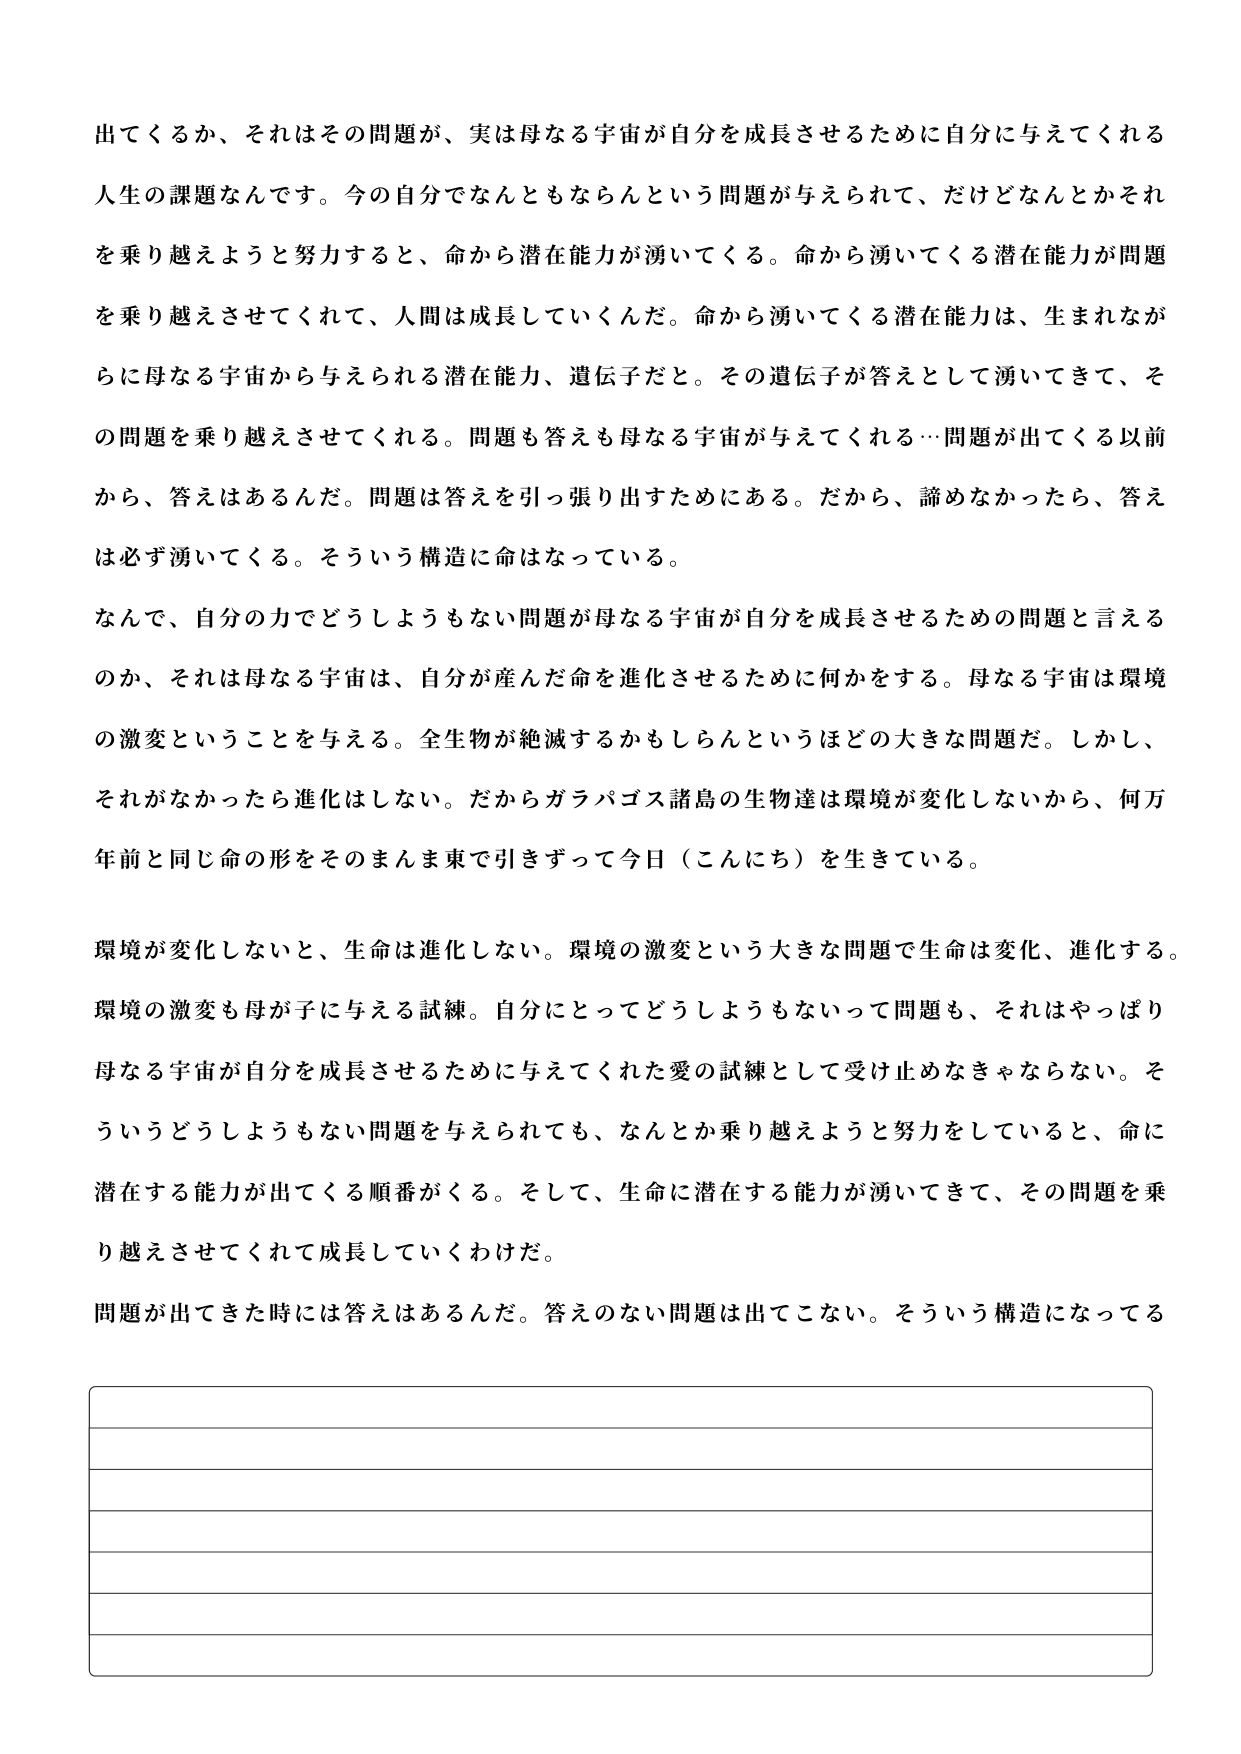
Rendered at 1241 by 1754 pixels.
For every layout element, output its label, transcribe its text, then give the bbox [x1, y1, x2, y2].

text 環境が変化しないと、生命は進化しない。環境の激変という大きな問題で生命は変化、進化する。環境の激変も母が子に与える試練。自分にとってどうしようもないって問題も、それはやっぱり母なる宇宙が自分を成長させるために与えてくれた愛の試練として受け止めなきゃならない。そういうどうしようもない問題を与えられても、なんとか乗り越えようと努力をしていると、命に潜在する能力が出てくる順番がくる。そして、生命に潜在する能力が湧いてきて、その問題を乗り越えさせてくれて成長していくわけだ。 [94, 919, 1169, 1281]
picture [88, 1386, 1153, 1677]
text なんで、自分の力でどうしようもない問題が母なる宇宙が自分を成長させるための問題と言えるのか、それは母なる宇宙は、自分が産んだ命を進化させるために何かをする。母なる宇宙は環境の激変ということを与える。全生物が絶滅するかもしらんというほどの大きな問題だ。しかし、それがなかったら進化はしない。だからガラパゴス諸島の生物達は環境が変化しないから、何万年前と同じ命の形をそのまんま東で引きずって今日（こんにち）を生きている。 [94, 586, 1169, 888]
